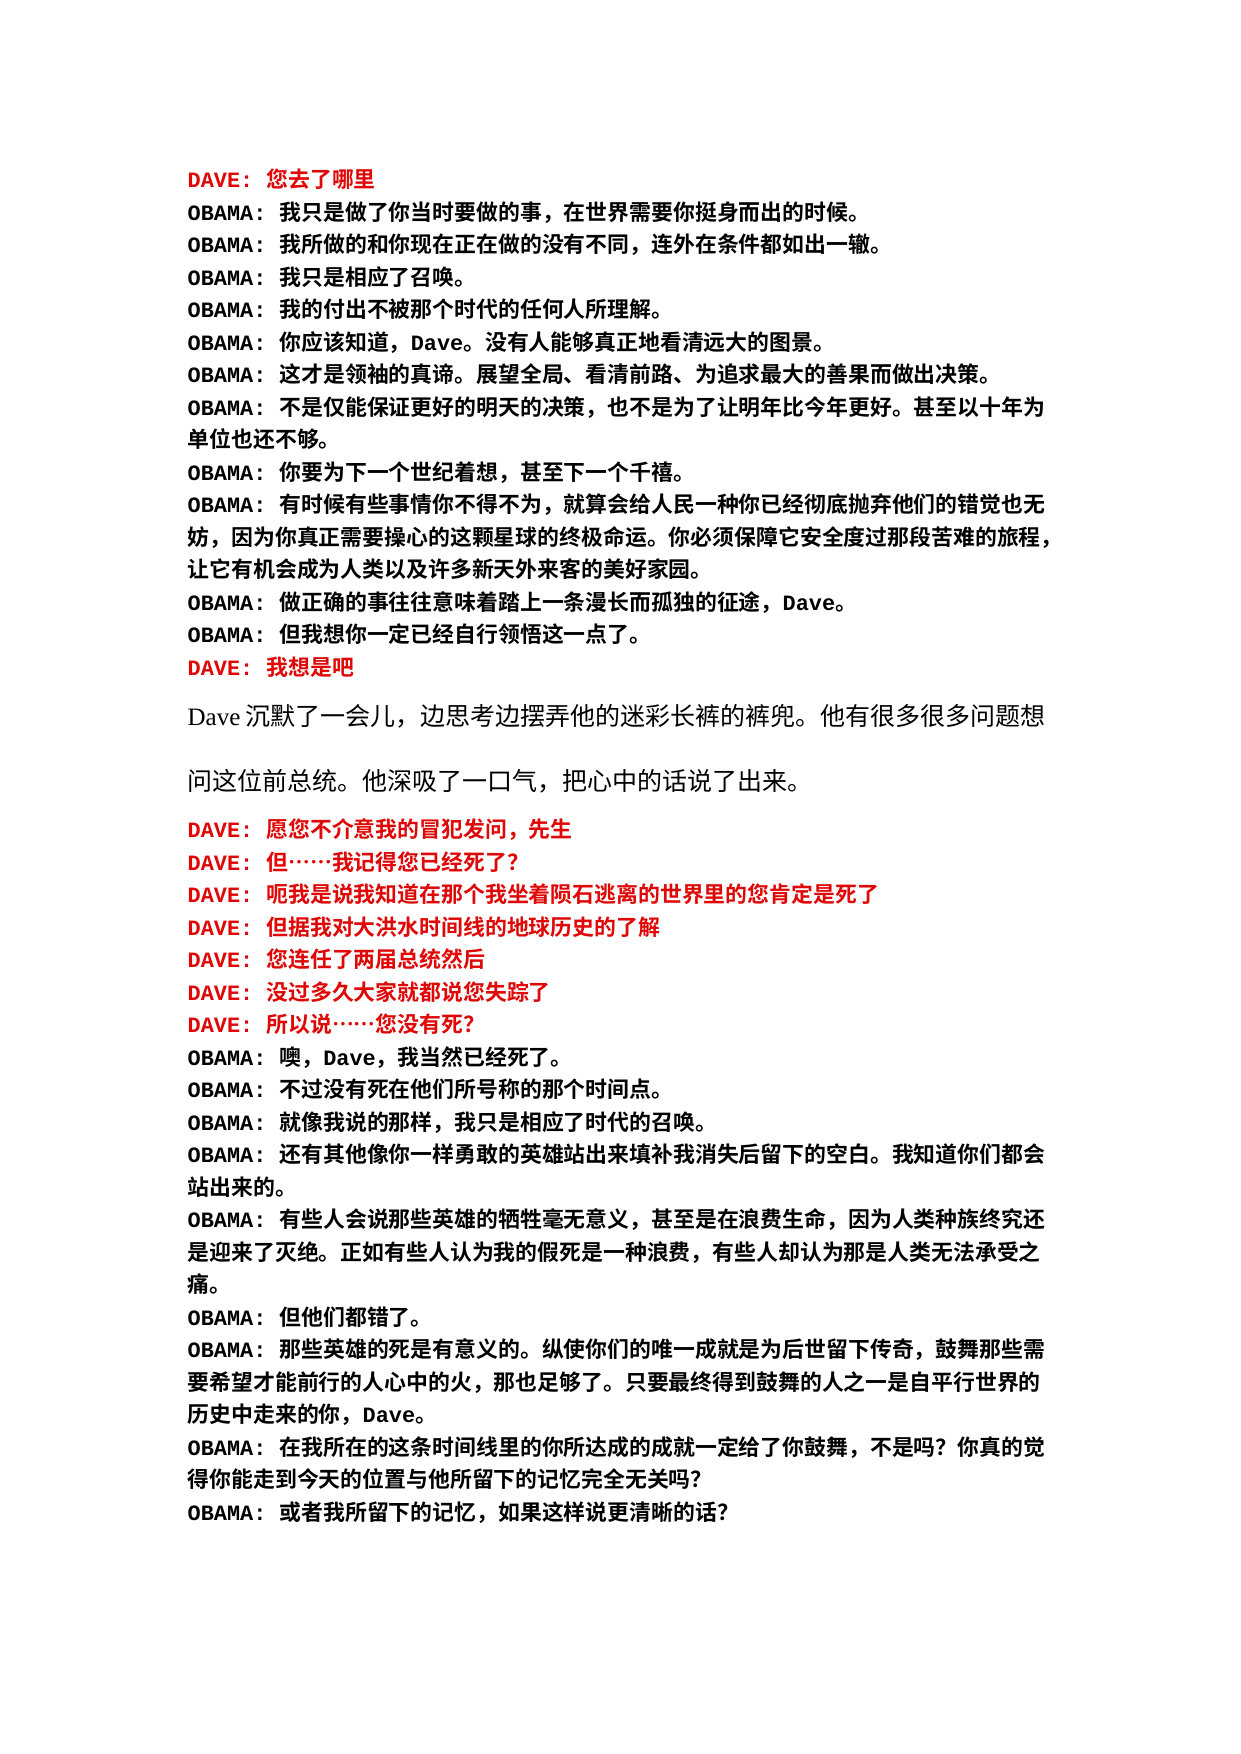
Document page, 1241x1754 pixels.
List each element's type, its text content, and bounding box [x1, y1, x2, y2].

text OBAMA: 你应该知道，Dave。没有人能够真正地看清远大的图景。 [187, 324, 1053, 357]
text DAVE: 您去了哪里 [187, 162, 1053, 194]
text DAVE: 我想是吧 [187, 649, 1053, 682]
text DAVE: 没过多久大家就都说您失踪了 [187, 974, 1053, 1007]
text OBAMA: 不过没有死在他们所号称的那个时间点。 [187, 1072, 1053, 1104]
text DAVE: 但……我记得您已经死了？ [187, 844, 1053, 877]
text DAVE: 但据我对大洪水时间线的地球历史的了解 [187, 909, 1053, 942]
text DAVE: 呃我是说我知道在那个我坐着陨石逃离的世界里的您肯定是死了 [187, 877, 1053, 909]
text OBAMA: 做正确的事往往意味着踏上一条漫长而孤独的征途，Dave。 [187, 584, 1053, 617]
text OBAMA: 在我所在的这条时间线里的你所达成的成就一定给了你鼓舞，不是吗？你真的觉得你能走到今天的位置与他所留下的记忆完全无关吗？ [187, 1429, 1053, 1494]
text OBAMA: 你要为下一个世纪着想，甚至下一个千禧。 [187, 454, 1053, 487]
text OBAMA: 还有其他像你一样勇敢的英雄站出来填补我消失后留下的空白。我知道你们都会站出来的。 [187, 1137, 1053, 1202]
text OBAMA: 那些英雄的死是有意义的。纵使你们的唯一成就是为后世留下传奇，鼓舞那些需要希望才能前行的人心中的火，那也足够了。只要最终得到鼓舞的人之一是自平行世界的历史中走来的你，Dave。 [187, 1332, 1053, 1429]
text OBAMA: 我只是做了你当时要做的事，在世界需要你挺身而出的时候。 [187, 194, 1053, 227]
text OBAMA: 我只是相应了召唤。 [187, 259, 1053, 292]
text OBAMA: 有些人会说那些英雄的牺牲毫无意义，甚至是在浪费生命，因为人类种族终究还是迎来了灭绝。正如有些人认为我的假死是一种浪费，有些人却认为那是人类无法承受之痛。 [187, 1202, 1053, 1299]
text DAVE: 您连任了两届总统然后 [187, 942, 1053, 974]
text OBAMA: 这才是领袖的真谛。展望全局、看清前路、为追求最大的善果而做出决策。 [187, 357, 1053, 389]
text OBAMA: 但我想你一定已经自行领悟这一点了。 [187, 617, 1053, 649]
text Dave沉默了一会儿，边思考边摆弄他的迷彩长裤的裤兜。他有很多很多问题想问这位前总统。他深吸了一口气，把心中的话说了出来。 [187, 682, 1053, 812]
text DAVE: 所以说……您没有死？ [187, 1007, 1053, 1039]
text OBAMA: 我所做的和你现在正在做的没有不同，连外在条件都如出一辙。 [187, 227, 1053, 259]
text DAVE: 愿您不介意我的冒犯发问，先生 [187, 812, 1053, 844]
text OBAMA: 就像我说的那样，我只是相应了时代的召唤。 [187, 1104, 1053, 1137]
text OBAMA: 有时候有些事情你不得不为，就算会给人民一种你已经彻底抛弃他们的错觉也无妨，因为你真正需要操心的这颗星球的终极命运。你必须保障它安全度过那段苦难的旅程，让它有机会成为人类以及许多新天外来客的美好家园。 [187, 487, 1053, 584]
text OBAMA: 我的付出不被那个时代的任何人所理解。 [187, 292, 1053, 324]
text OBAMA: 不是仅能保证更好的明天的决策，也不是为了让明年比今年更好。甚至以十年为单位也还不够。 [187, 389, 1053, 454]
text OBAMA: 噢，Dave，我当然已经死了。 [187, 1039, 1053, 1072]
text OBAMA: 但他们都错了。 [187, 1299, 1053, 1332]
text OBAMA: 或者我所留下的记忆，如果这样说更清晰的话？ [187, 1494, 1053, 1527]
